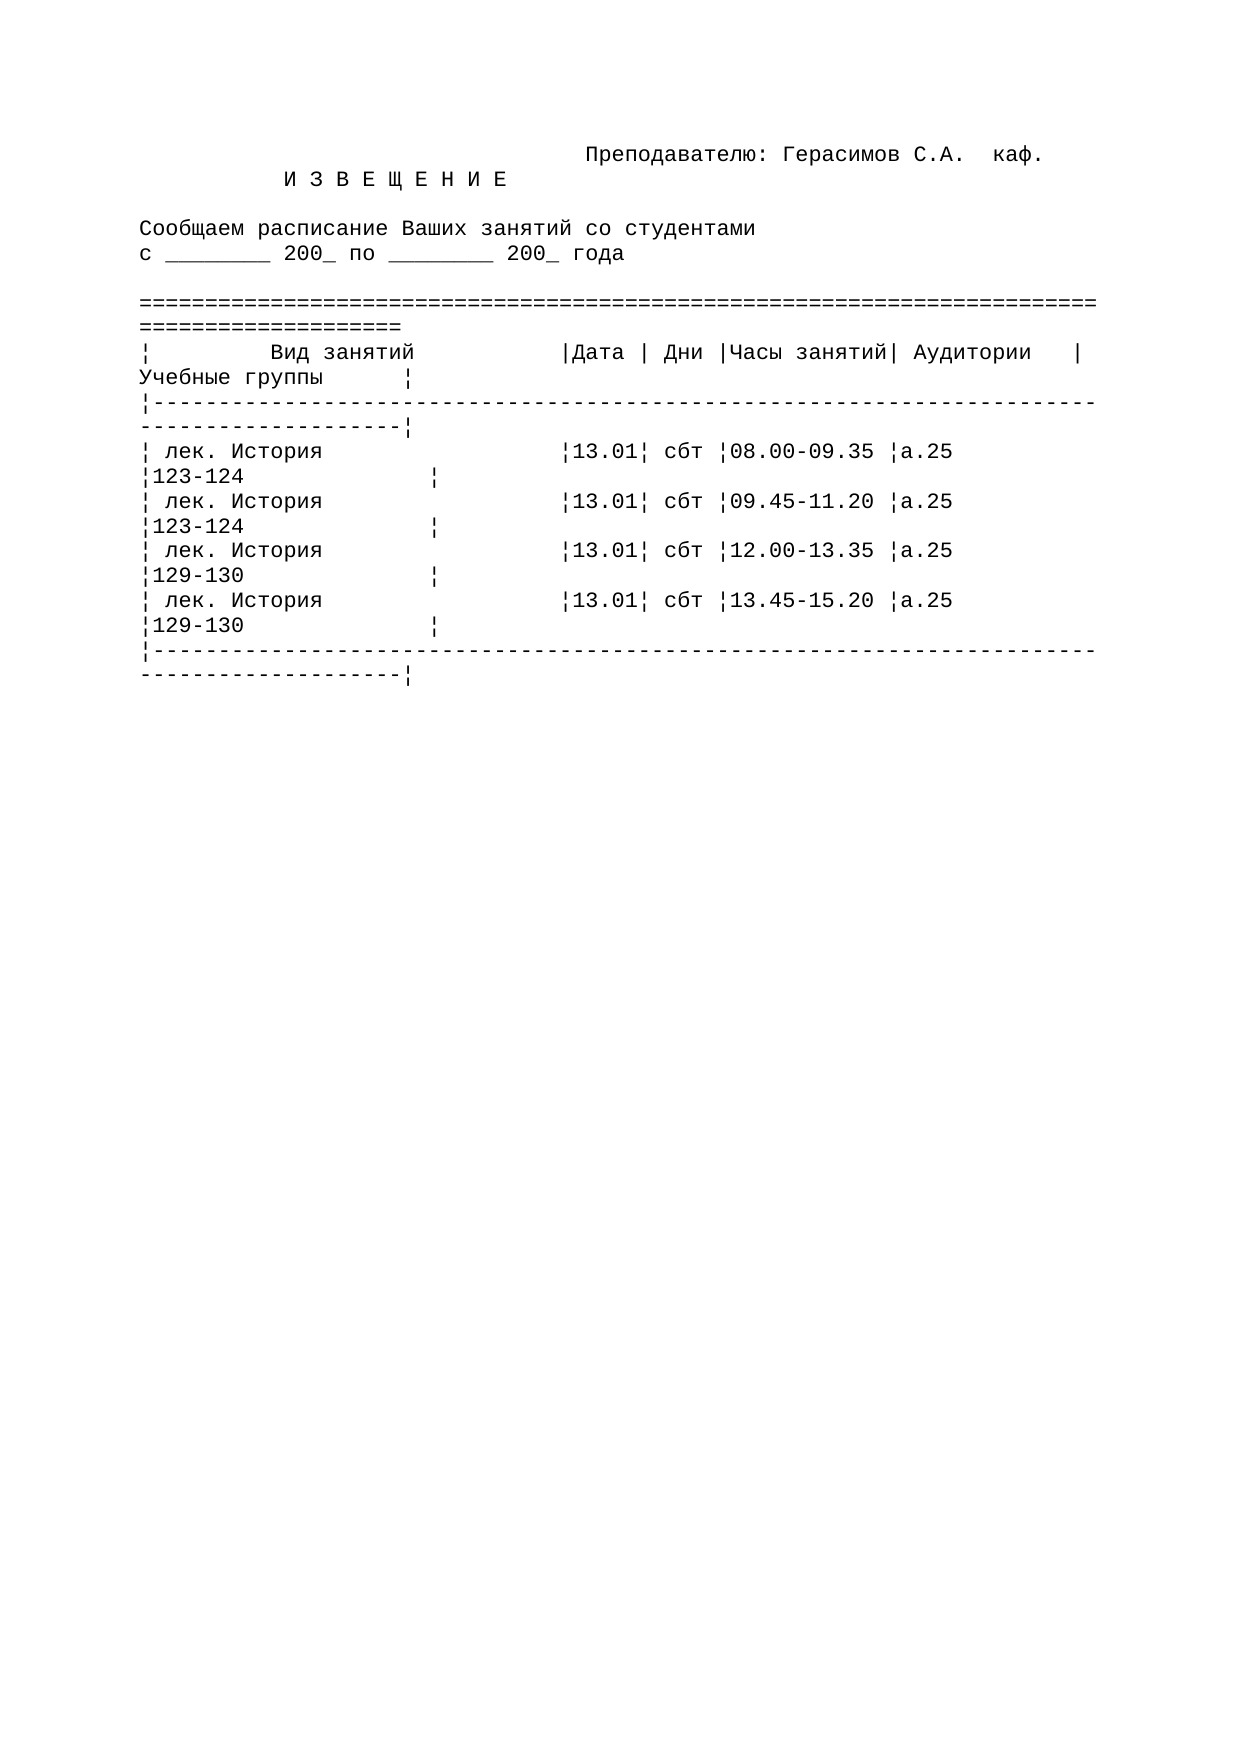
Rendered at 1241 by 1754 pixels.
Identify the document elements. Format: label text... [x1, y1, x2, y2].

text Сообщаем расписание Ваших занятий со студентами [139, 217, 1101, 242]
text ¦--------------------------------------------------------------------------------------------¦ [139, 391, 1101, 440]
text с ________ 200_ по ________ 200_ года [139, 242, 1101, 267]
text ¦ лек. История ¦13.01¦ сбт ¦09.45-11.20 ¦а.25 ¦123-124 ¦ [139, 490, 1101, 539]
text Преподавателю: Герасимов С.А. каф. [139, 143, 1101, 168]
text ============================================================================================= [139, 292, 1101, 341]
text ¦ лек. История ¦13.01¦ сбт ¦12.00-13.35 ¦а.25 ¦129-130 ¦ [139, 539, 1101, 589]
text ¦ Вид занятий |Дата | Дни |Часы занятий| Аудитории | Учебные группы ¦ [139, 341, 1101, 391]
text ¦ лек. История ¦13.01¦ сбт ¦13.45-15.20 ¦а.25 ¦129-130 ¦ [139, 589, 1101, 639]
text И З В Е Щ Е Н И Е [139, 168, 1101, 192]
text ¦ лек. История ¦13.01¦ сбт ¦08.00-09.35 ¦а.25 ¦123-124 ¦ [139, 440, 1101, 490]
text ¦--------------------------------------------------------------------------------------------¦ [139, 639, 1101, 688]
